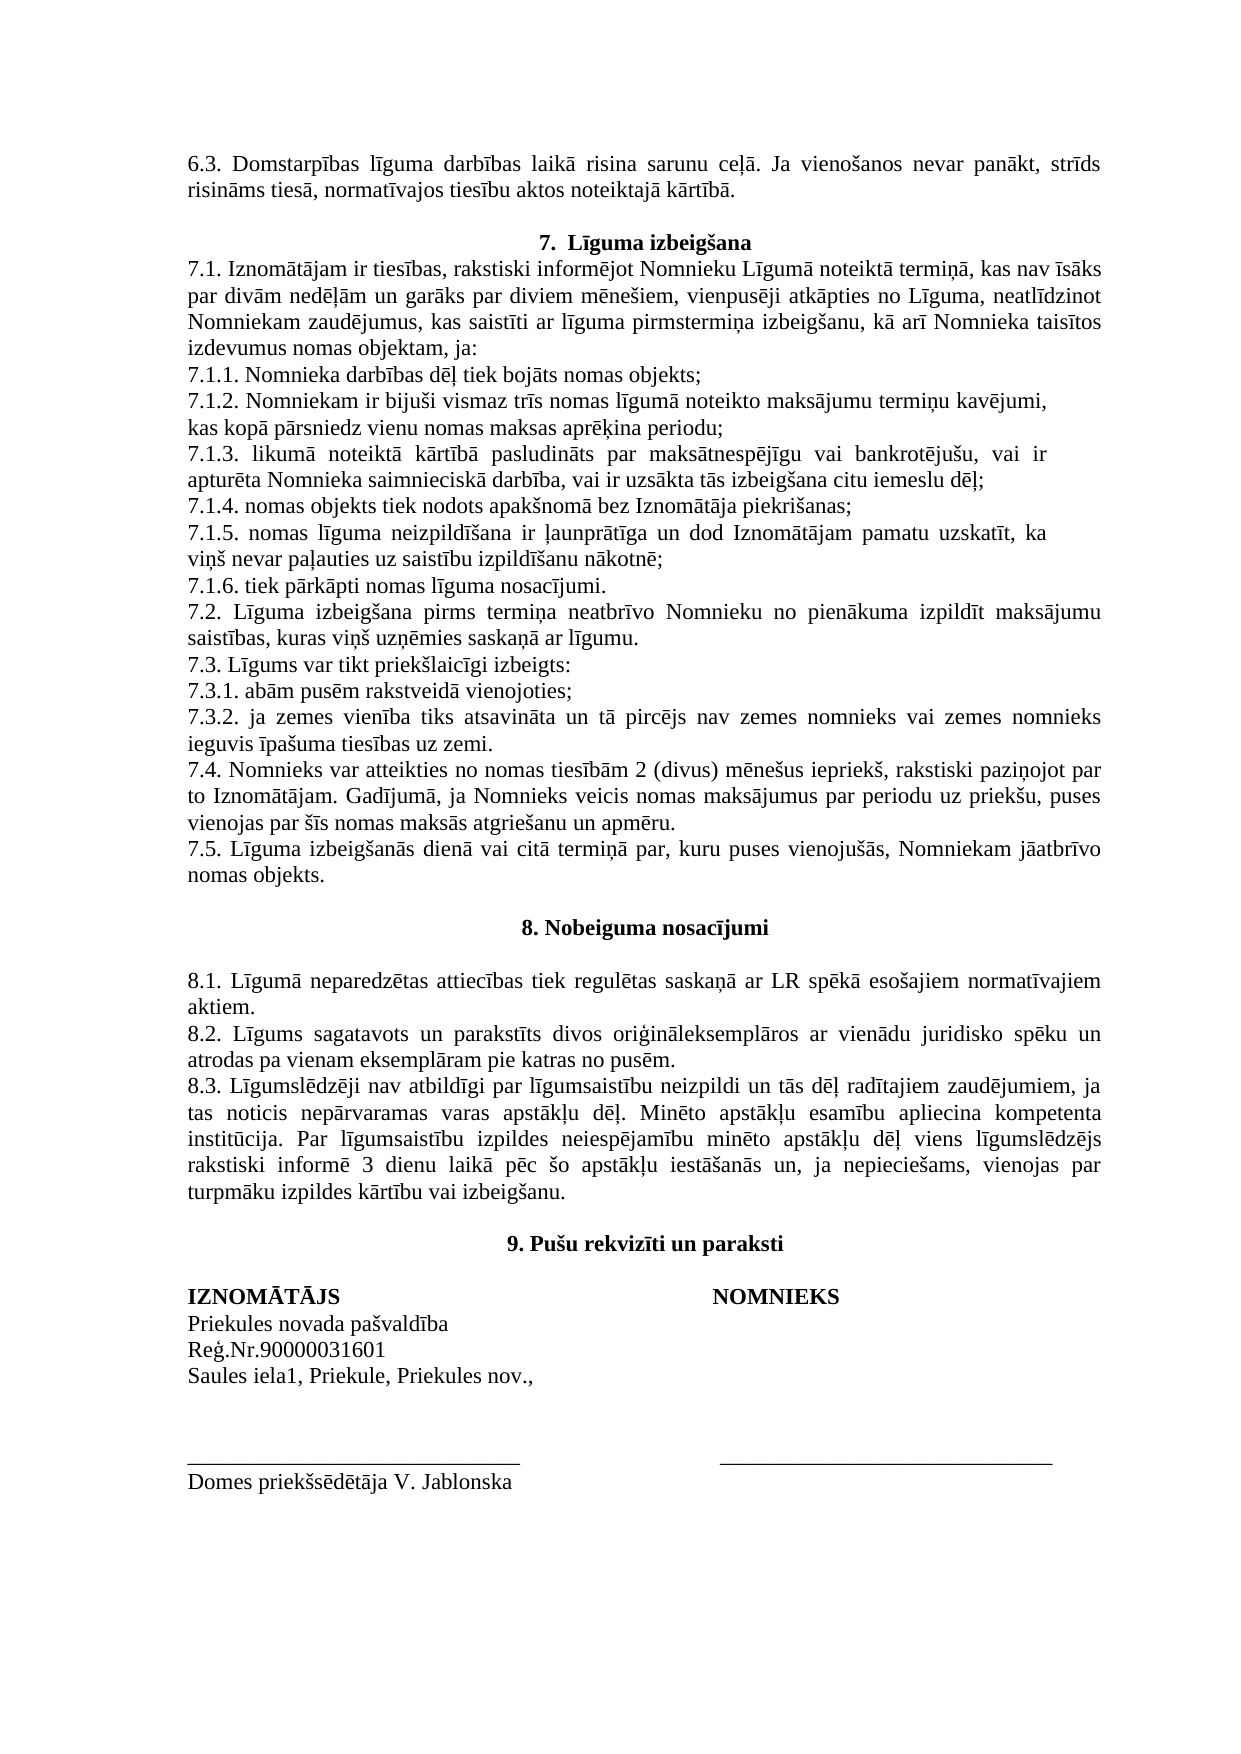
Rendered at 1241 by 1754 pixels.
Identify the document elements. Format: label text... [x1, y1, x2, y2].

text 8.2. Līgums sagatavots un parakstīts divos oriģināleksemplāros ar vienādu juridisko spēku un atrodas pa vienam eksemplāram pie katras no pusēm. [187, 1020, 1103, 1072]
text 7.3. Līgums var tikt priekšlaicīgi izbeigts: [187, 651, 1103, 677]
text 7.1. Iznomātājam ir tiesības, rakstiski informējot Nomnieku Līgumā noteiktā termiņā, kas nav īsāks par divām nedēļām un garāks par diviem mēnešiem, vienpusēji atkāpties no Līguma, neatlīdzinot Nomniekam zaudējumus, kas saistīti ar līguma pirmstermiņa izbeigšanu, kā arī Nomnieka taisītos izdevumus nomas objektam, ja: [187, 255, 1103, 361]
text Reģ.Nr.90000031601 [187, 1336, 1147, 1362]
text 7.1.1. Nomnieka darbības dēļ tiek bojāts nomas objekts; [187, 361, 1048, 387]
text 8.1. Līgumā neparedzētas attiecības tiek regulētas saskaņā ar LR spēkā esošajiem normatīvajiem aktiem. [187, 967, 1103, 1020]
text 7.4. Nomnieks var atteikties no nomas tiesībām 2 (divus) mēnešus iepriekš, rakstiski paziņojot par to Iznomātājam. Gadījumā, ja Nomnieks veicis nomas maksājumus par periodu uz priekšu, puses vienojas par šīs nomas maksās atgriešanu un apmēru. [187, 756, 1103, 835]
text 7.3.2. ja zemes vienība tiks atsavināta un tā pircējs nav zemes nomnieks vai zemes nomnieks ieguvis īpašuma tiesības uz zemi. [187, 703, 1103, 756]
text 7.1.2. Nomniekam ir bijuši vismaz trīs nomas līgumā noteikto maksājumu termiņu kavējumi, kas kopā pārsniedz vienu nomas maksas aprēķina periodu; [187, 387, 1048, 440]
text IZNOMĀTĀJS NOMNIEKS [187, 1283, 1147, 1309]
text Priekules novada pašvaldība [187, 1309, 1147, 1336]
text Domes priekšsēdētāja V. Jablonska [187, 1468, 1053, 1494]
text Saules iela1, Priekule, Priekules nov., [187, 1362, 1147, 1389]
text 7.1.6. tiek pārkāpti nomas līguma nosacījumi. [187, 572, 1048, 598]
text 7.1.4. nomas objekts tiek nodots apakšnomā bez Iznomātāja piekrišanas; [187, 493, 1048, 519]
text _____________________________ _____________________________ [187, 1441, 1103, 1468]
text 6.3. Domstarpības līguma darbības laikā risina sarunu ceļā. Ja vienošanos nevar panākt, strīds risināms tiesā, normatīvajos tiesību aktos noteiktajā kārtībā. [187, 150, 1103, 203]
text 7.5. Līguma izbeigšanās dienā vai citā termiņā par, kuru puses vienojušās, Nomniekam jāatbrīvo nomas objekts. [187, 835, 1103, 888]
text 8.3. Līgumslēdzēji nav atbildīgi par līgumsaistību neizpildi un tās dēļ radītajiem zaudējumiem, ja tas noticis nepārvaramas varas apstākļu dēļ. Minēto apstākļu esamību apliecina kompetenta institūcija. Par līgumsaistību izpildes neiespējamību minēto apstākļu dēļ viens līgumslēdzējs rakstiski informē 3 dienu laikā pēc šo apstākļu iestāšanās un, ja nepieciešams, vienojas par turpmāku izpildes kārtību vai izbeigšanu. [187, 1072, 1103, 1204]
text 7.3.1. abām pusēm rakstveidā vienojoties; [187, 677, 1103, 703]
text 7.1.5. nomas līguma neizpildīšana ir ļaunprātīga un dod Iznomātājam pamatu uzskatīt, ka viņš nevar paļauties uz saistību izpildīšanu nākotnē; [187, 519, 1048, 572]
text 9. Pušu rekvizīti un paraksti [187, 1231, 1103, 1257]
text 7.2. Līguma izbeigšana pirms termiņa neatbrīvo Nomnieku no pienākuma izpildīt maksājumu saistības, kuras viņš uzņēmies saskaņā ar līgumu. [187, 598, 1103, 651]
text 7. Līguma izbeigšana [187, 229, 1103, 255]
text 7.1.3. likumā noteiktā kārtībā pasludināts par maksātnespējīgu vai bankrotējušu, vai ir apturēta Nomnieka saimnieciskā darbība, vai ir uzsākta tās izbeigšana citu iemeslu dēļ; [187, 440, 1048, 493]
text 8. Nobeiguma nosacījumi [187, 914, 1103, 941]
